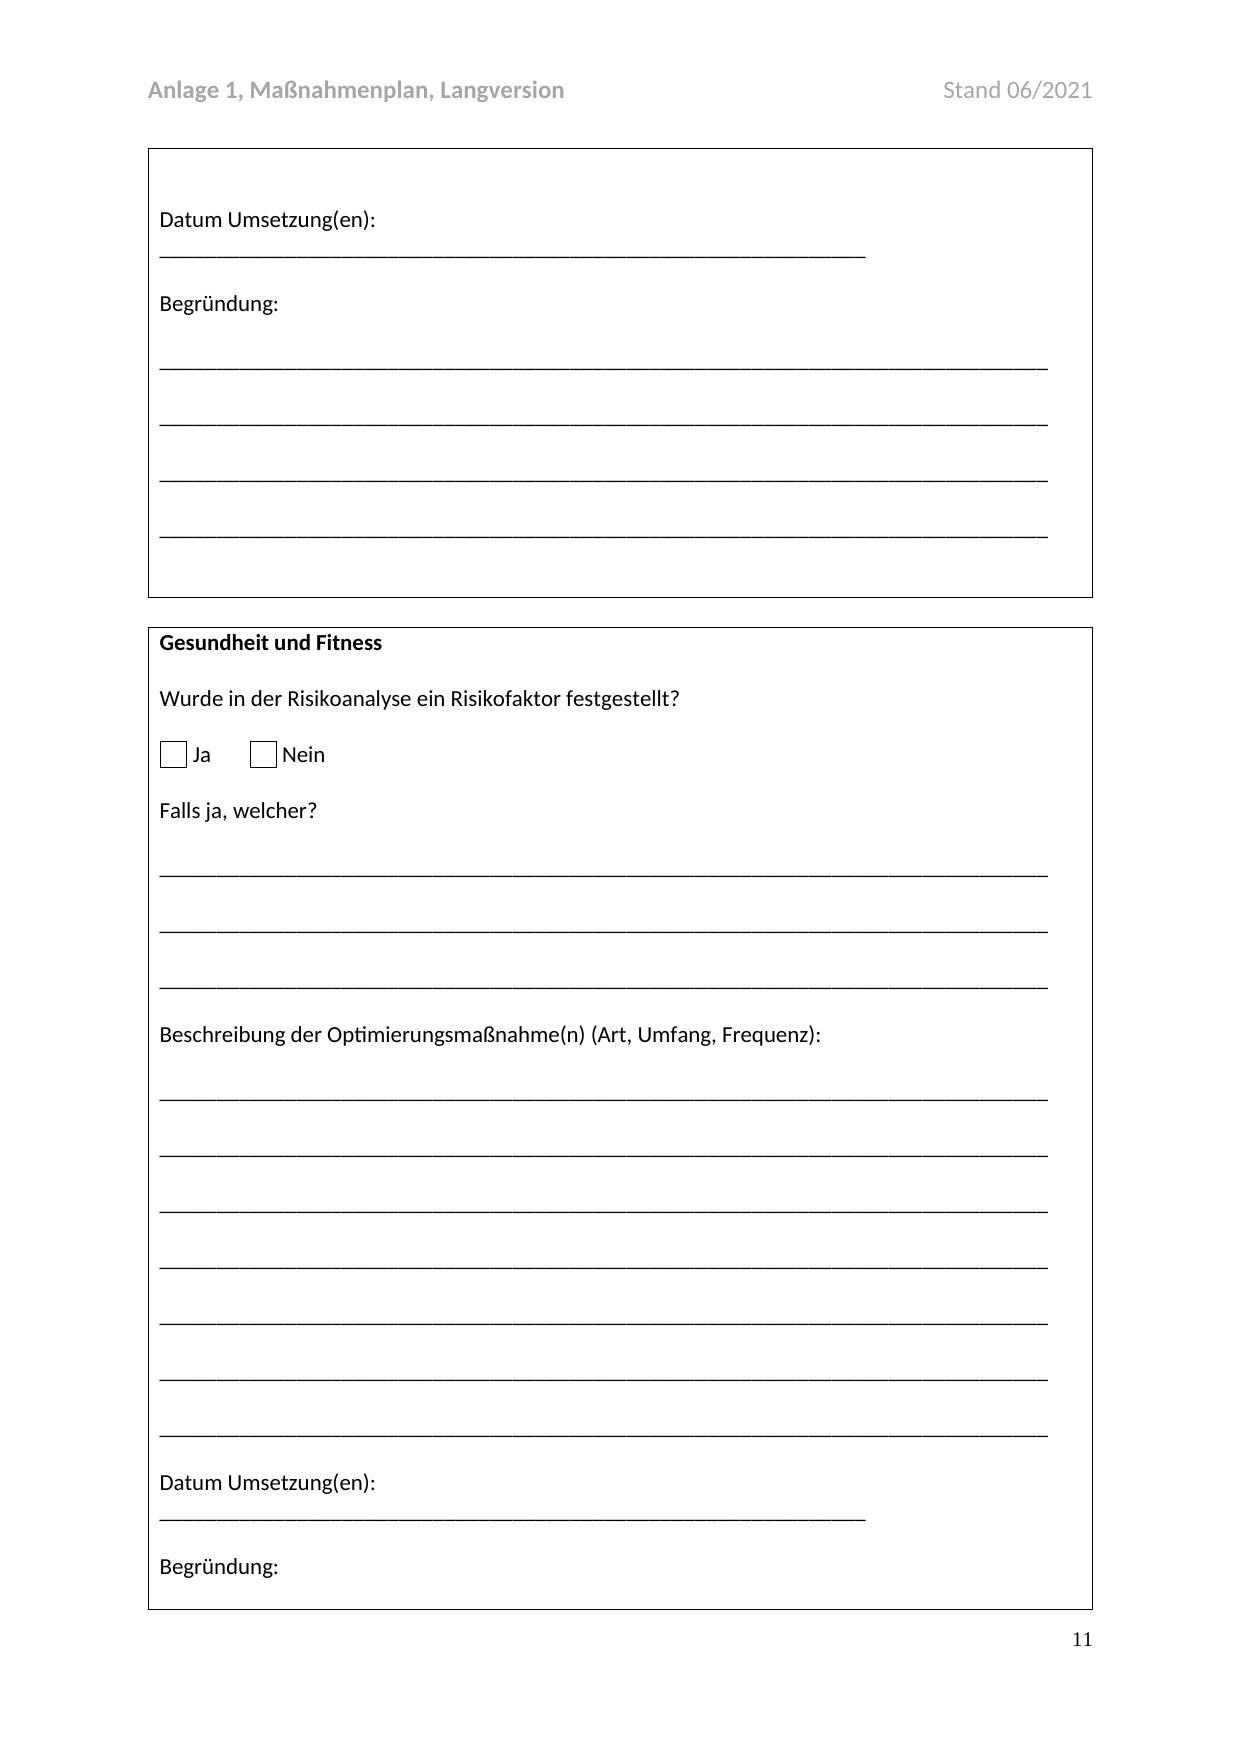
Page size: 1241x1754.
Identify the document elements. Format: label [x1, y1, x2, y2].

table_header [149, 149, 1092, 597]
table_header [149, 628, 1092, 1608]
